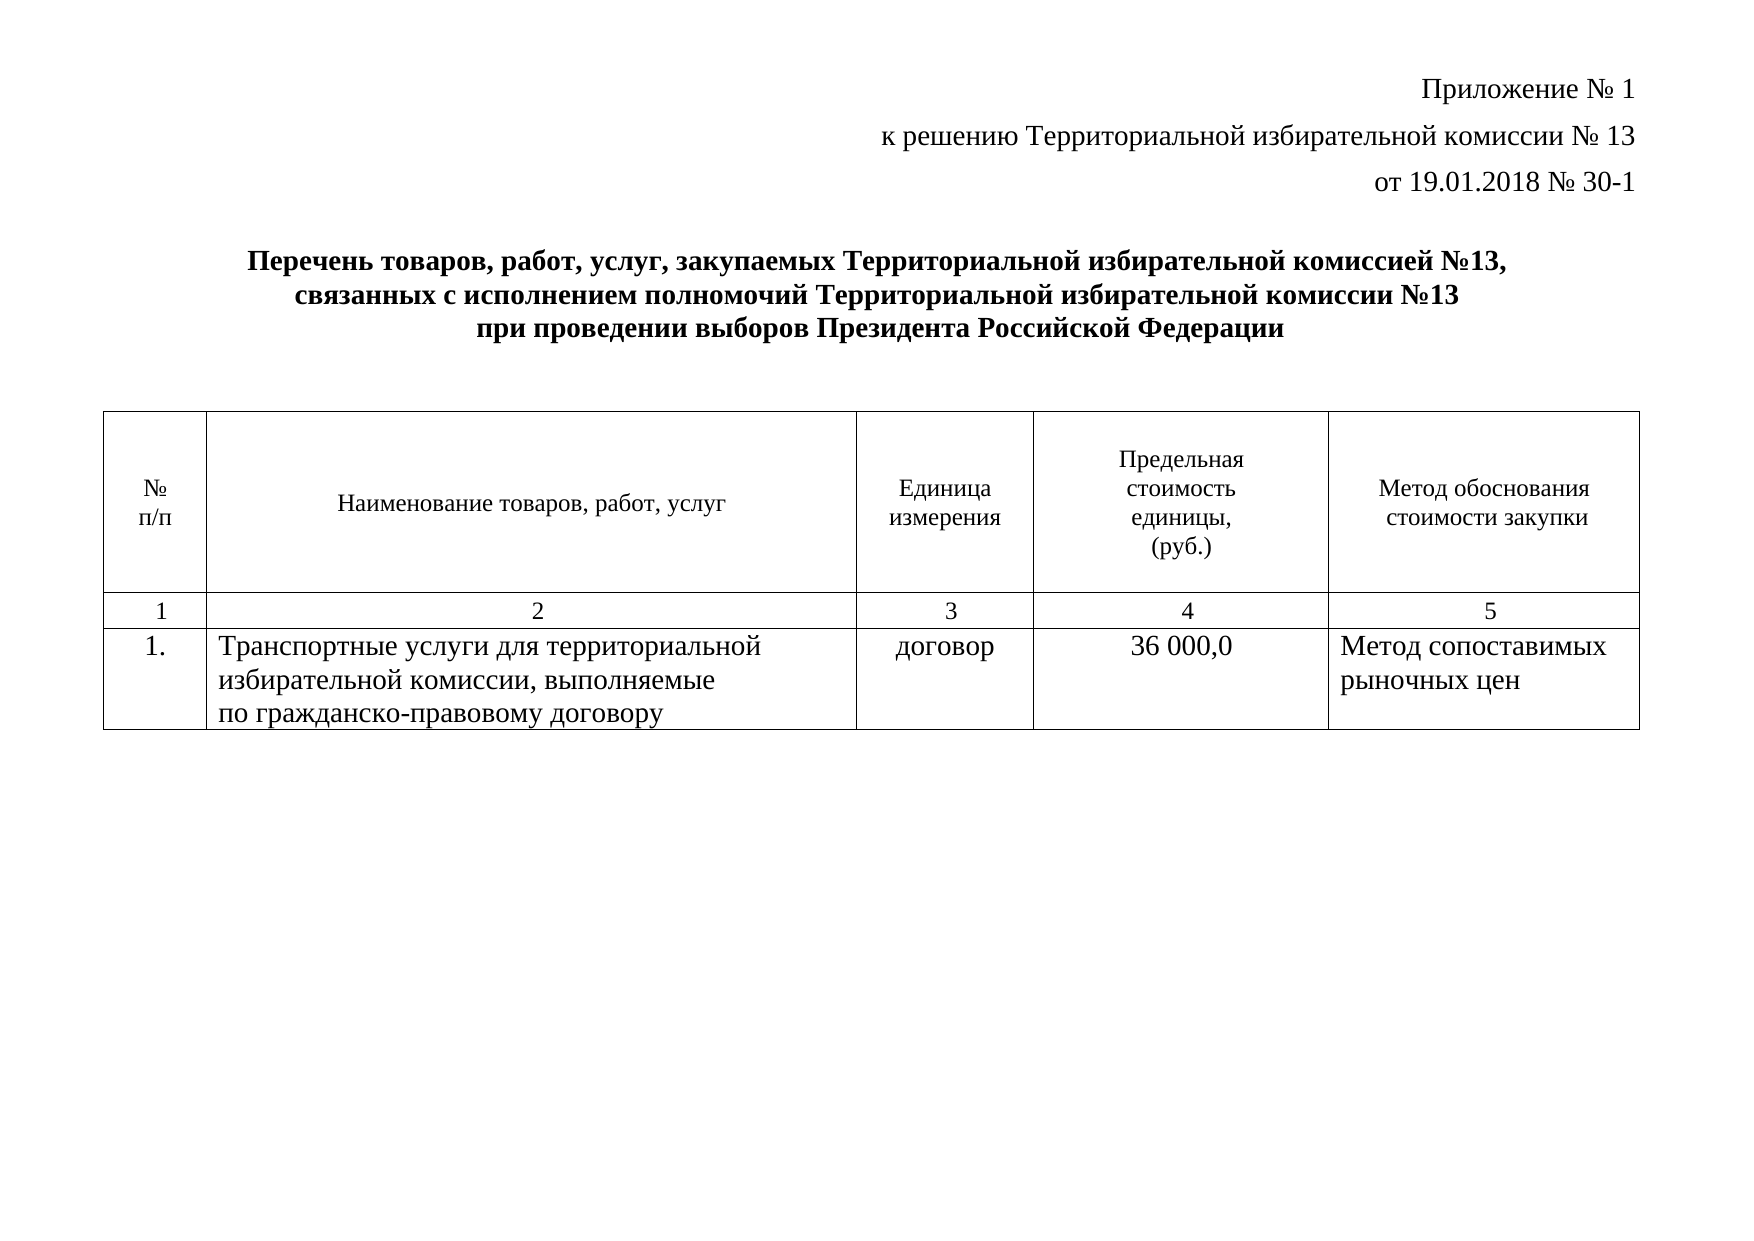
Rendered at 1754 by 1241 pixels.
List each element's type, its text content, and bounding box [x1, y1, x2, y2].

table_header Метод обоснования стоимости закупки [1329, 412, 1639, 592]
table_cell [207, 593, 856, 627]
table_cell [1329, 593, 1639, 627]
table_cell [1034, 593, 1328, 627]
text при проведении выборов Президента Российской Федерации [118, 310, 1636, 344]
table_cell Метод сопоставимых рыночных цен [1329, 629, 1639, 729]
table_header Единица измерения [857, 412, 1033, 592]
table_header Предельная стоимость единицы, (руб.) [1034, 412, 1328, 592]
text Приложение № 1 [568, 72, 1636, 105]
text Перечень товаров, работ, услуг, закупаемых Территориальной избирательной комиссией №13, [118, 243, 1636, 277]
table_header Наименование товаров, работ, услуг [207, 412, 856, 592]
table_cell договор [857, 629, 1033, 729]
text связанных с исполнением полномочий Территориальной избирательной комиссии №13 [118, 277, 1636, 310]
table_header № п/п [104, 412, 206, 592]
table_cell [104, 593, 206, 627]
table_cell 36 000,0 [1034, 629, 1328, 729]
text от 19.01.2018 № 30-1 [568, 164, 1636, 197]
table_cell 1. [104, 629, 206, 729]
table_cell Транспортные услуги для территориальной избирательной комиссии, выполняемые по гражданско-правовому договору [207, 629, 856, 729]
table_cell [857, 593, 1033, 627]
text к решению Территориальной избирательной комиссии № 13 [568, 118, 1636, 151]
